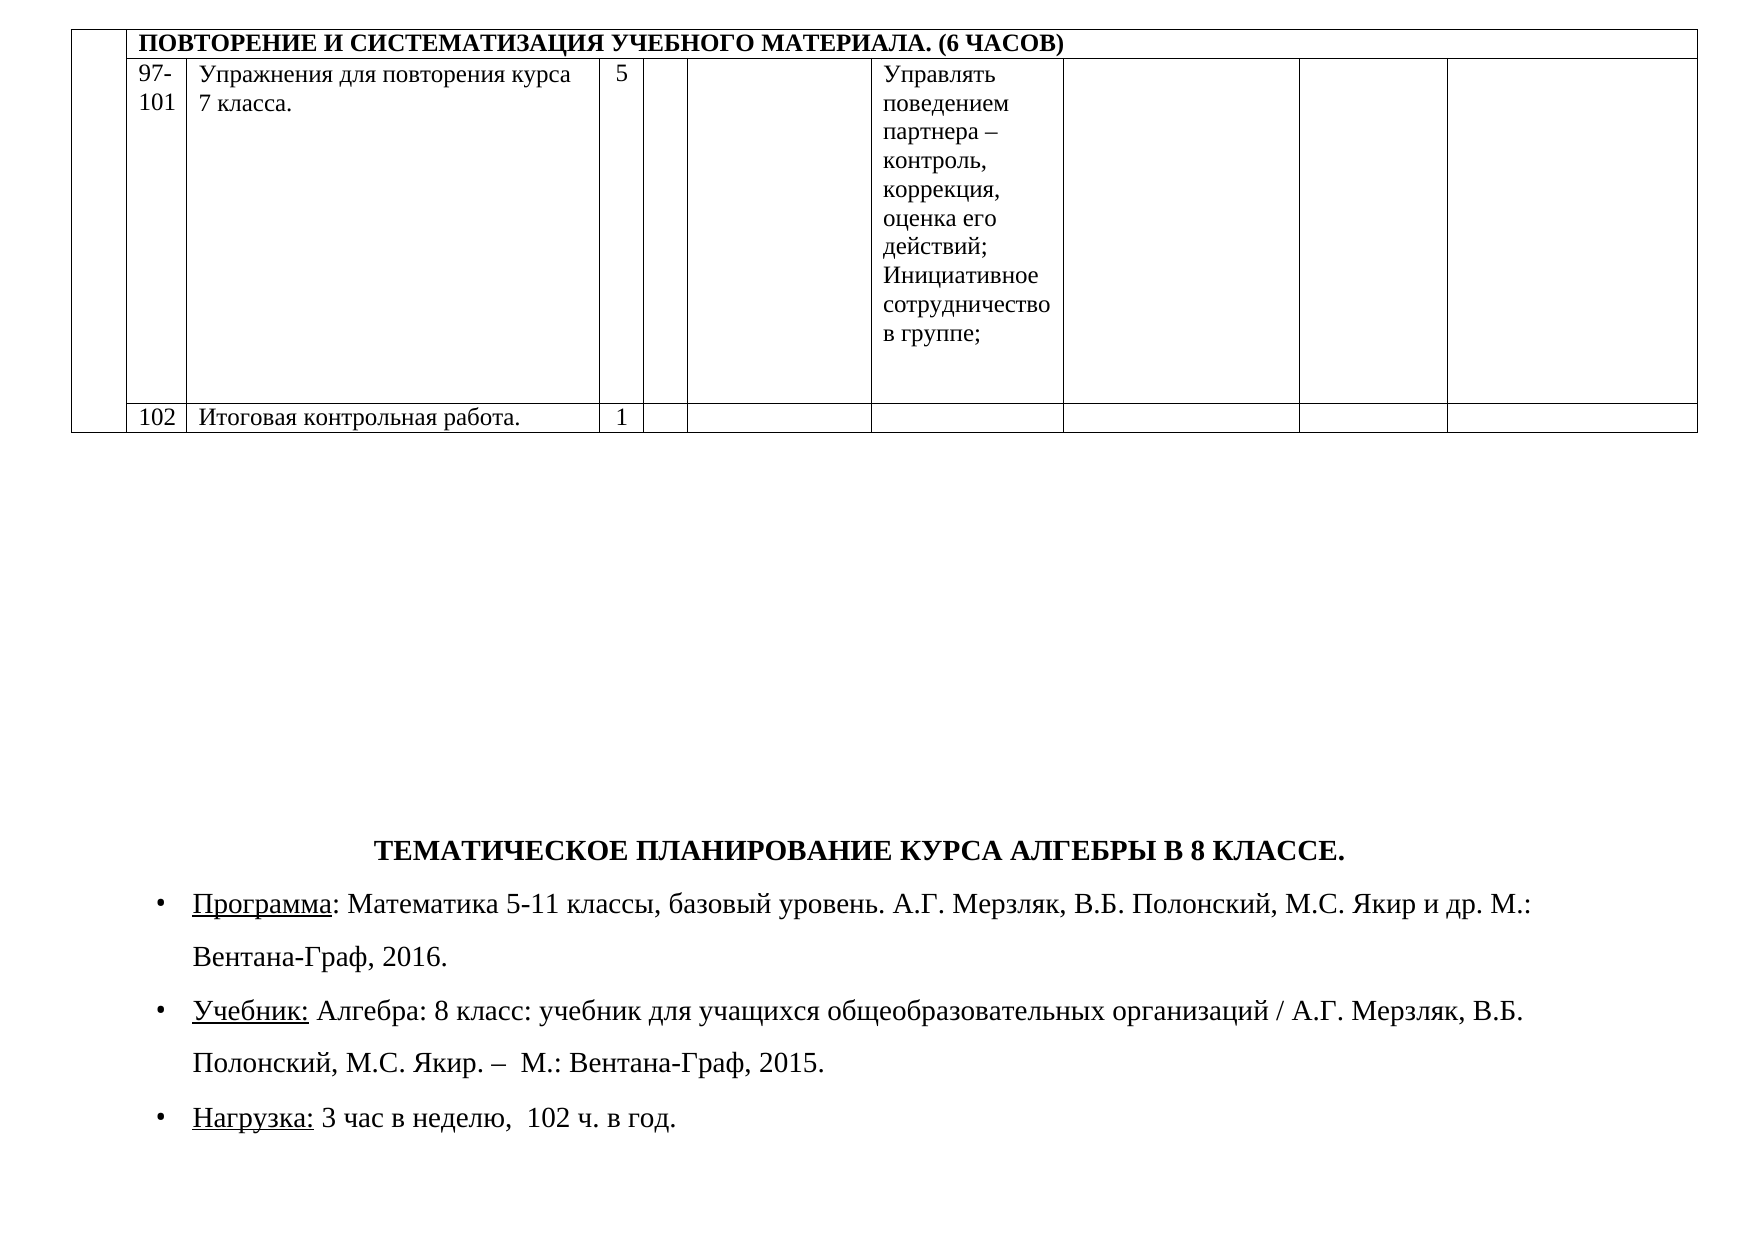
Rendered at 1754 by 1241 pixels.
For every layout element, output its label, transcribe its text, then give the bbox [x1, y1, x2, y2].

table_cell Итоговая контрольная работа. [187, 404, 599, 432]
table_cell Упражнения для повторения курса 7 класса. [187, 59, 599, 403]
table_cell 1 [600, 404, 643, 432]
table_cell Управлять поведением партнера – контроль, коррекция, оценка его действий; Инициативное сотрудничество в группе; [872, 59, 1063, 403]
table_cell 102 [127, 404, 186, 432]
list Учебник: Алгебра: 8 класс: учебник для учащихся общеобразовательных организаций / А.Г. Мерзляк, В.Б. Полонский, М.С. Якир. – М.: Вентана-Граф, 2015. [155, 989, 1525, 1079]
table_cell 97- 101 [127, 59, 186, 403]
table_cell [1300, 59, 1447, 403]
text ТЕМАТИЧЕСКОЕ ПЛАНИРОВАНИЕ КУРСА АЛГЕБРЫ В 8 КЛАССЕ. [362, 833, 1357, 866]
table_cell [1448, 59, 1697, 403]
table_cell [1448, 404, 1697, 432]
list Нагрузка: 3 час в неделю, 102 ч. в год. [155, 1096, 1725, 1136]
table_cell 5 [600, 59, 643, 403]
table_cell [644, 404, 687, 432]
table_cell [644, 59, 687, 403]
table_header [72, 30, 126, 432]
table_cell [1300, 404, 1447, 432]
list Программа: Математика 5-11 классы, базовый уровень. А.Г. Мерзляк, В.Б. Полонский, М.С. Якир и др. М.: Вентана-Граф, 2016. [155, 882, 1532, 972]
table_header ПОВТОРЕНИЕ И СИСТЕМАТИЗАЦИЯ УЧЕБНОГО МАТЕРИАЛА. (6 ЧАСОВ) [127, 30, 1697, 58]
table_cell [688, 59, 871, 403]
table_cell [872, 404, 1063, 432]
table_cell [1064, 404, 1299, 432]
table_cell [1064, 59, 1299, 403]
table_cell [688, 404, 871, 432]
